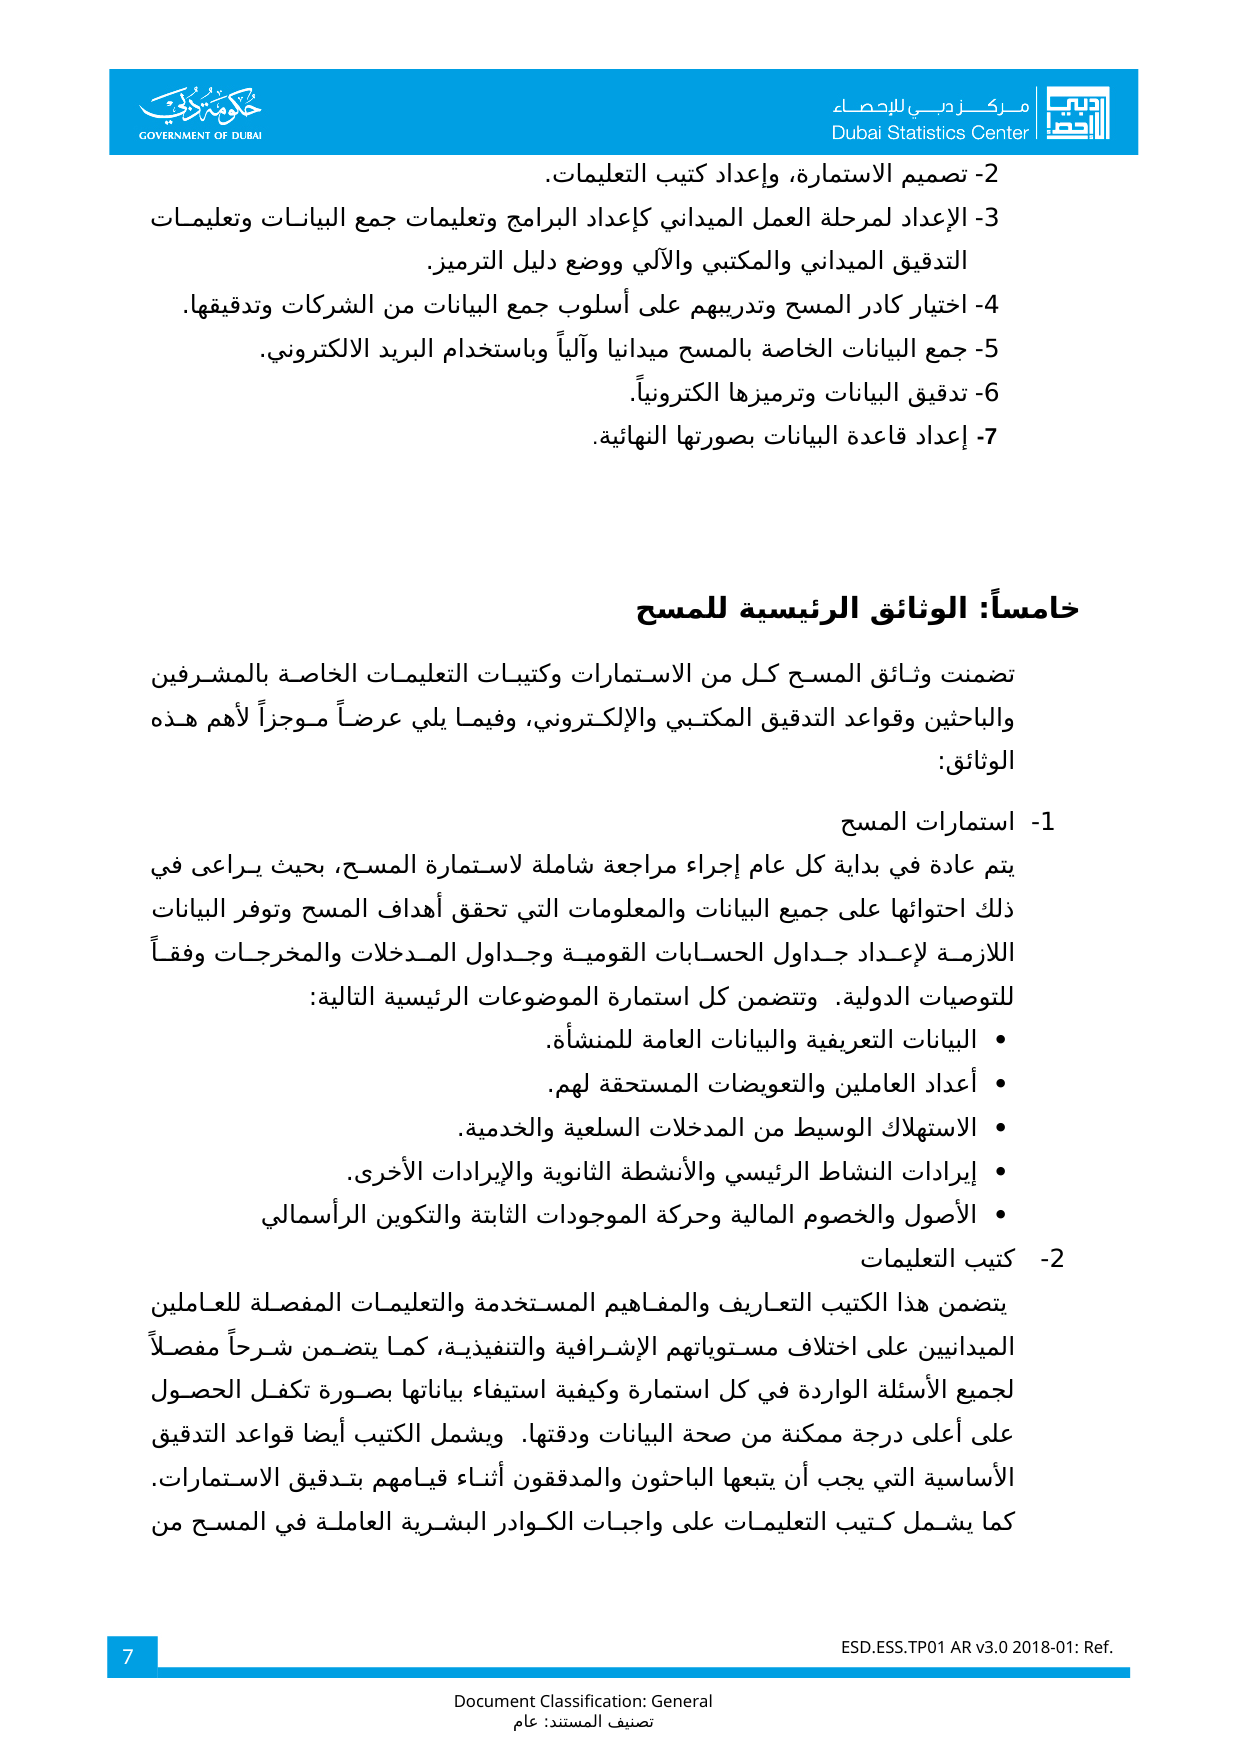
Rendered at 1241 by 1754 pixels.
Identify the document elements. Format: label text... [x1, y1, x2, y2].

picture [1096, 99, 1103, 138]
text خامساً: الوثائق الرئيسية للمسح [150, 591, 1081, 625]
picture [231, 99, 240, 110]
picture [1048, 87, 1109, 138]
list اختيار كادر المسح وتدريبهم على أسلوب جمع البيانات من الشركات وتدقيقها. [150, 290, 987, 319]
picture [106, 1632, 1131, 1681]
list جمع البيانات الخاصة بالمسح ميدانيا وآلياً وباستخدام البريد الالكتروني. [150, 334, 987, 363]
list الاستهلاك الوسيط من المدخلات السلعية والخدمية. [150, 1113, 996, 1142]
list تصميم الاستمارة، وإعداد كتيب التعليمات. [150, 159, 987, 188]
list البيانات التعريفية والبيانات العامة للمنشأة. [150, 1026, 996, 1055]
picture [1090, 99, 1098, 110]
list الأصول والخصوم المالية وحركة الموجودات الثابتة والتكوين الرأسمالي [150, 1201, 996, 1230]
list الإعداد لمرحلة العمل الميداني كإعداد البرامج وتعليمات جمع البيانات وتعليمات التدقيق الميداني والمكتبي والآلي ووضع دليل الترميز. [150, 203, 987, 276]
list إعداد قاعدة البيانات بصورتها النهائية. [150, 422, 987, 451]
list استمارات المسح [150, 807, 1053, 836]
picture [1053, 123, 1087, 133]
list تدقيق البيانات وترميزها الكترونياً. [150, 378, 987, 407]
list أعداد العاملين والتعويضات المستحقة لهم. [150, 1069, 996, 1099]
list كتيب التعليمات [150, 1244, 1053, 1274]
list إيرادات النشاط الرئيسي والأنشطة الثانوية والإيرادات الأخرى. [150, 1157, 996, 1186]
text تضمنت وثائق المسح كل من الاستمارات وكتيبات التعليمات الخاصة بالمشرفين والباحثين وقواعد التدقيق المكتبي والإلكتروني، وفيما يلي عرضاً موجزاً لأهم هذه الوثائق: [150, 659, 1015, 776]
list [150, 1288, 1015, 1536]
list يتم عادة في بداية كل عام إجراء مراجعة شاملة لاستمارة المسح، بحيث يراعى في ذلك احتوائها على جميع البيانات والمعلومات التي تحقق أهداف المسح وتوفر البيانات اللازمة لإعداد جداول الحسابات القومية وجداول المدخلات والمخرجات وفقاً للتوصيات الدولية. وتتضمن كل استمارة الموضوعات الرئيسية التالية: [150, 851, 1015, 1011]
